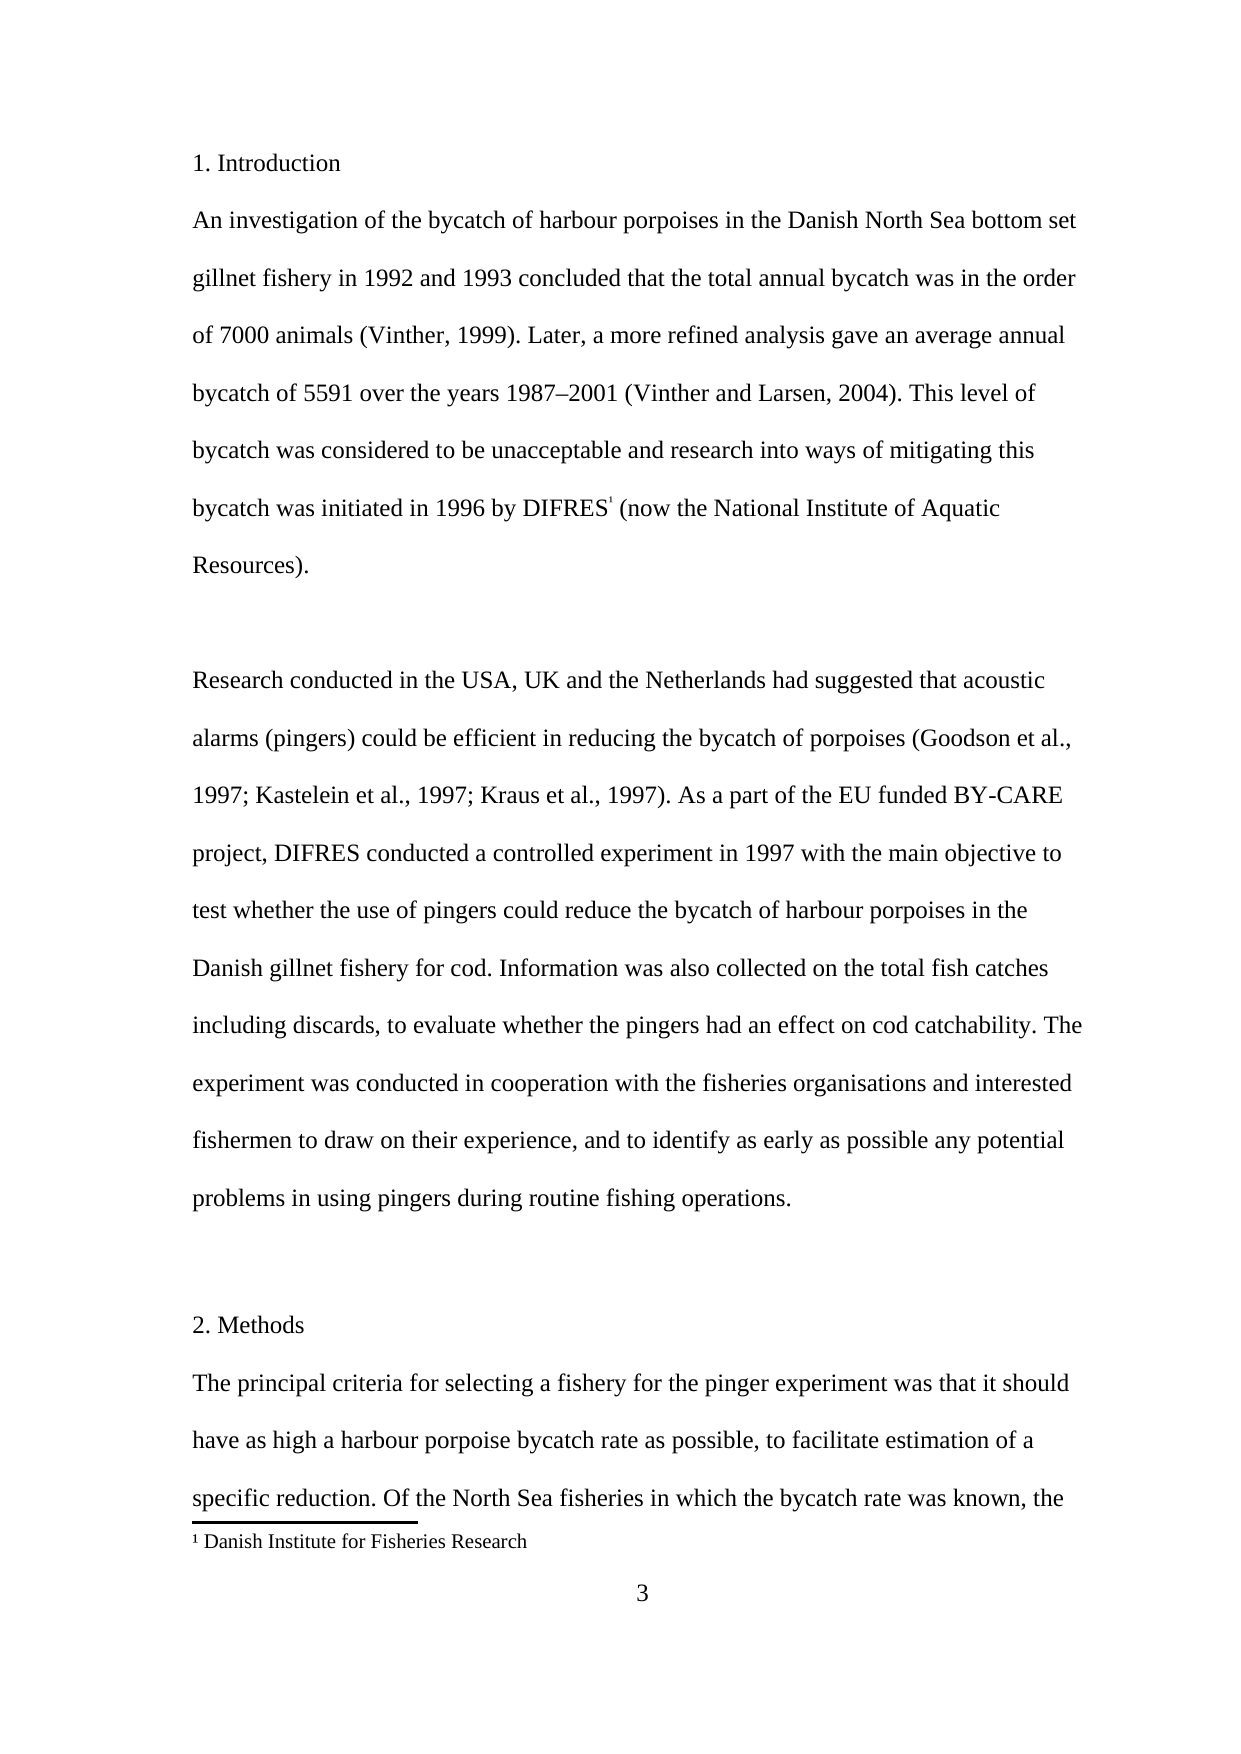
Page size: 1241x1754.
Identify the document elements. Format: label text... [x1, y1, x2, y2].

text 1. Introduction [192, 148, 1093, 176]
text An investigation of the bycatch of harbour porpoises in the Danish North Sea bottom set gillnet fishery in 1992 and 1993 concluded that the total annual bycatch was in the order of 7000 animals (Vinther, 1999). Later, a more refined analysis gave an average annual bycatch of 5591 over the years 1987–2001 (Vinther and Larsen, 2004). This level of bycatch was considered to be unacceptable and research into ways of mitigating this bycatch was initiated in 1996 by DIFRES¹ (now the National Institute of Aquatic Resources). [192, 205, 1093, 579]
subtitle 2. Methods [192, 1310, 1093, 1339]
text Research conducted in the USA, UK and the Netherlands had suggested that acoustic alarms (pingers) could be efficient in reducing the bycatch of porpoises (Goodson et al., 1997; Kastelein et al., 1997; Kraus et al., 1997). As a part of the EU funded BY-CARE project, DIFRES conducted a controlled experiment in 1997 with the main objective to test whether the use of pingers could reduce the bycatch of harbour porpoises in the Danish gillnet fishery for cod. Information was also collected on the total fish catches including discards, to evaluate whether the pingers had an effect on cod catchability. The experiment was conducted in cooperation with the fisheries organisations and interested fishermen to draw on their experience, and to identify as early as possible any potential problems in using pingers during routine fishing operations. [192, 665, 1093, 1211]
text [192, 1368, 1093, 1511]
